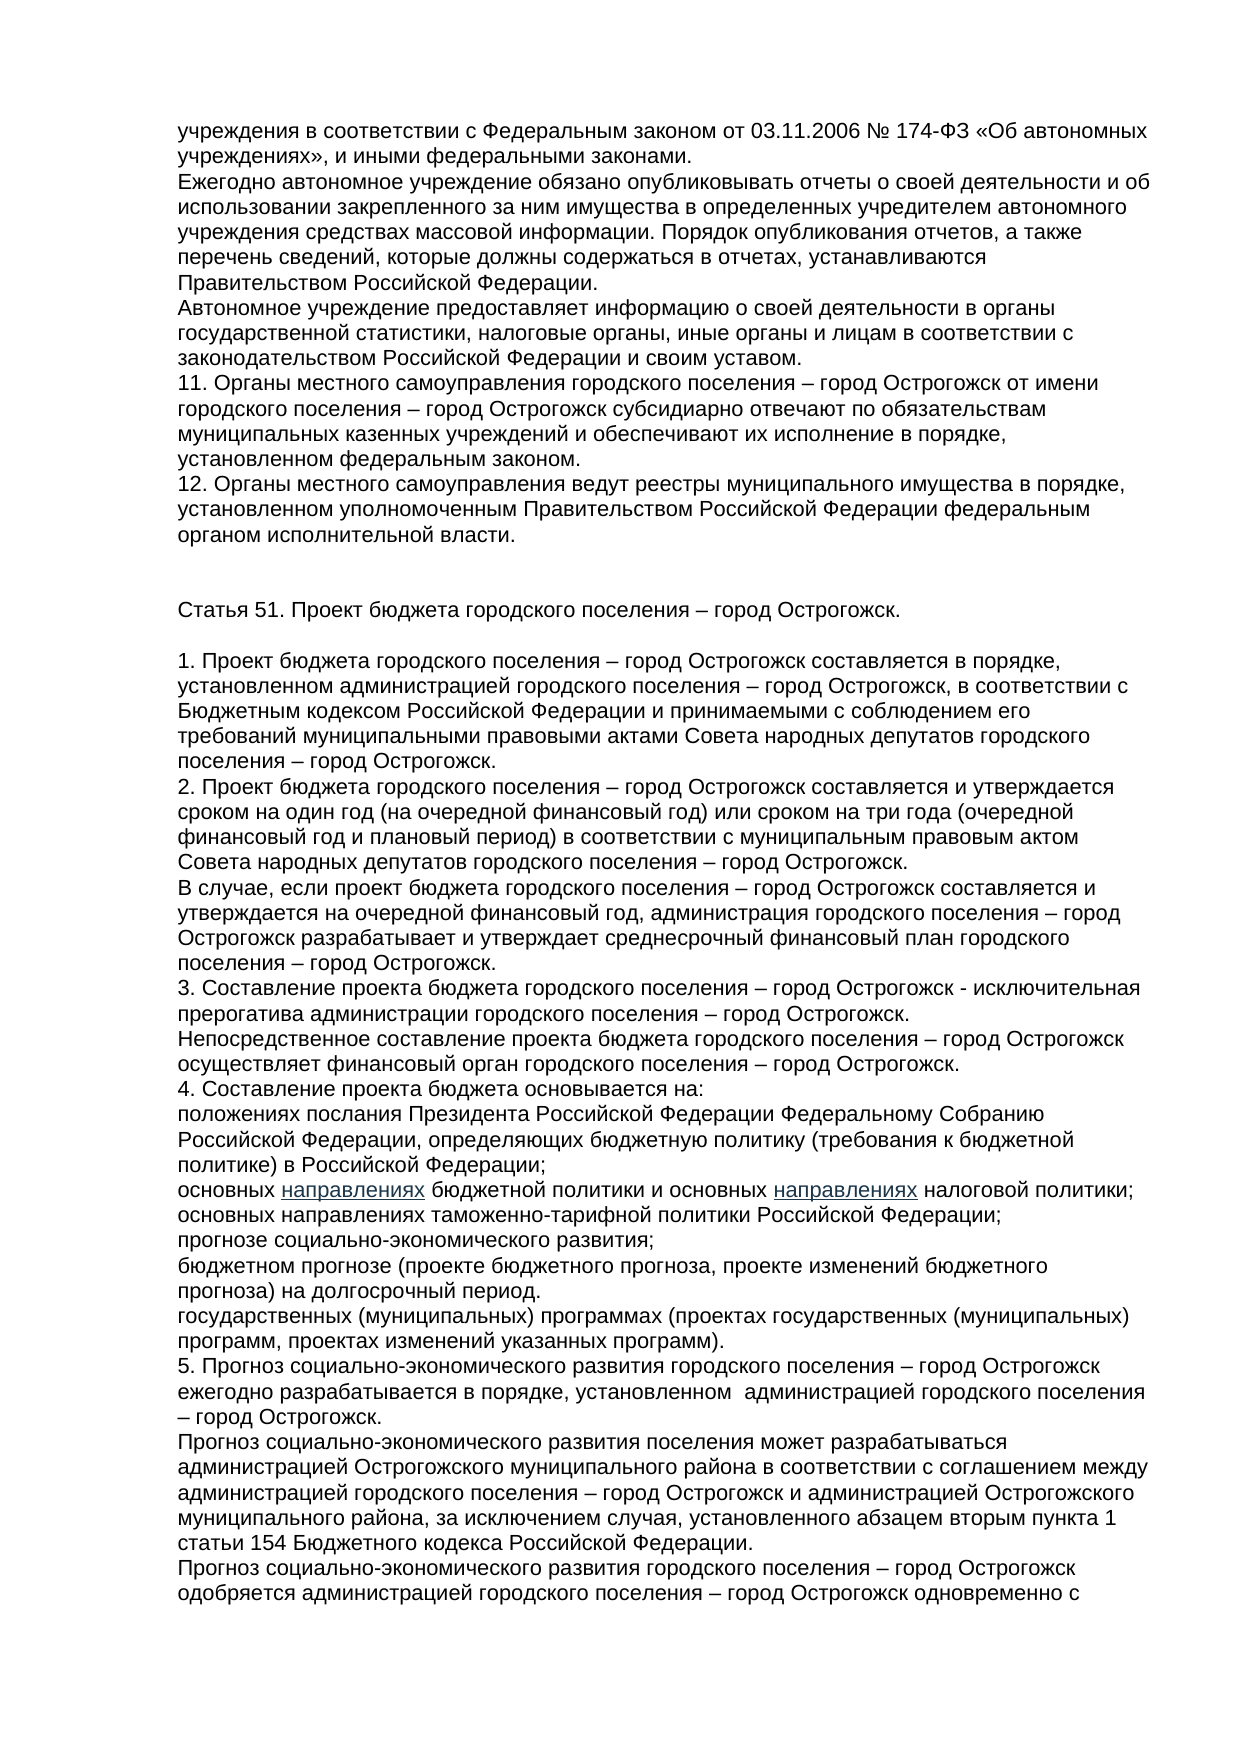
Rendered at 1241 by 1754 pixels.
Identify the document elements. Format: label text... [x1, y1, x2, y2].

text 4. Составление проекта бюджета основывается на: [177, 1076, 1152, 1101]
text 5. Прогноз социально-экономического развития городского поселения – город Острогожск ежегодно разрабатывается в порядке, установленном администрацией городского поселения – город Острогожск. [177, 1353, 1152, 1429]
text основных направлениях бюджетной политики и основных направлениях налоговой политики; [177, 1177, 1152, 1202]
text 12. Органы местного самоуправления ведут реестры муниципального имущества в порядке, установленном уполномоченным Правительством Российской Федерации федеральным органом исполнительной власти. [177, 471, 1152, 547]
text 2. Проект бюджета городского поселения – город Острогожск составляется и утверждается сроком на один год (на очередной финансовый год) или сроком на три года (очередной финансовый год и плановый период) в соответствии с муниципальным правовым актом Совета народных депутатов городского поселения – город Острогожск. [177, 773, 1152, 874]
text основных направлениях таможенно-тарифной политики Российской Федерации; [177, 1202, 1152, 1227]
text бюджетном прогнозе (проекте бюджетного прогноза, проекте изменений бюджетного прогноза) на долгосрочный период. [177, 1252, 1152, 1303]
text Прогноз социально-экономического развития поселения может разрабатываться администрацией Острогожского муниципального района в соответствии с соглашением между администрацией городского поселения – город Острогожск и администрацией Острогожского муниципального района, за исключением случая, установленного абзацем вторым пункта 1 статьи 154 Бюджетного кодекса Российской Федерации. [177, 1429, 1152, 1555]
text государственных (муниципальных) программах (проектах государственных (муниципальных) программ, проектах изменений указанных программ). [177, 1303, 1152, 1353]
text Непосредственное составление проекта бюджета городского поселения – город Острогожск осуществляет финансовый орган городского поселения – город Острогожск. [177, 1026, 1152, 1076]
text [177, 1555, 1152, 1605]
text Автономное учреждение предоставляет информацию о своей деятельности в органы государственной статистики, налоговые органы, иные органы и лицам в соответствии с законодательством Российской Федерации и своим уставом. [177, 294, 1152, 370]
text 3. Составление проекта бюджета городского поселения – город Острогожск - исключительная прерогатива администрации городского поселения – город Острогожск. [177, 975, 1152, 1026]
text прогнозе социально-экономического развития; [177, 1227, 1152, 1252]
text положениях послания Президента Российской Федерации Федеральному Собранию Российской Федерации, определяющих бюджетную политику (требования к бюджетной политике) в Российской Федерации; [177, 1101, 1152, 1177]
text 11. Органы местного самоуправления городского поселения – город Острогожск от имени городского поселения – город Острогожск субсидиарно отвечают по обязательствам муниципальных казенных учреждений и обеспечивают их исполнение в порядке, установленном федеральным законом. [177, 370, 1152, 471]
text Статья 51. Проект бюджета городского поселения – город Острогожск. [177, 597, 1152, 622]
text В случае, если проект бюджета городского поселения – город Острогожск составляется и утверждается на очередной финансовый год, администрация городского поселения – город Острогожск разрабатывает и утверждает среднесрочный финансовый план городского поселения – город Острогожск. [177, 874, 1152, 975]
text 1. Проект бюджета городского поселения – город Острогожск составляется в порядке, установленном администрацией городского поселения – город Острогожск, в соответствии с Бюджетным кодексом Российской Федерации и принимаемыми с соблюдением его требований муниципальными правовыми актами Совета народных депутатов городского поселения – город Острогожск. [177, 647, 1152, 773]
text Ежегодно автономное учреждение обязано опубликовывать отчеты о своей деятельности и об использовании закрепленного за ним имущества в определенных учредителем автономного учреждения средствах массовой информации. Порядок опубликования отчетов, а также перечень сведений, которые должны содержаться в отчетах, устанавливаются Правительством Российской Федерации. [177, 168, 1152, 294]
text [177, 118, 1152, 168]
